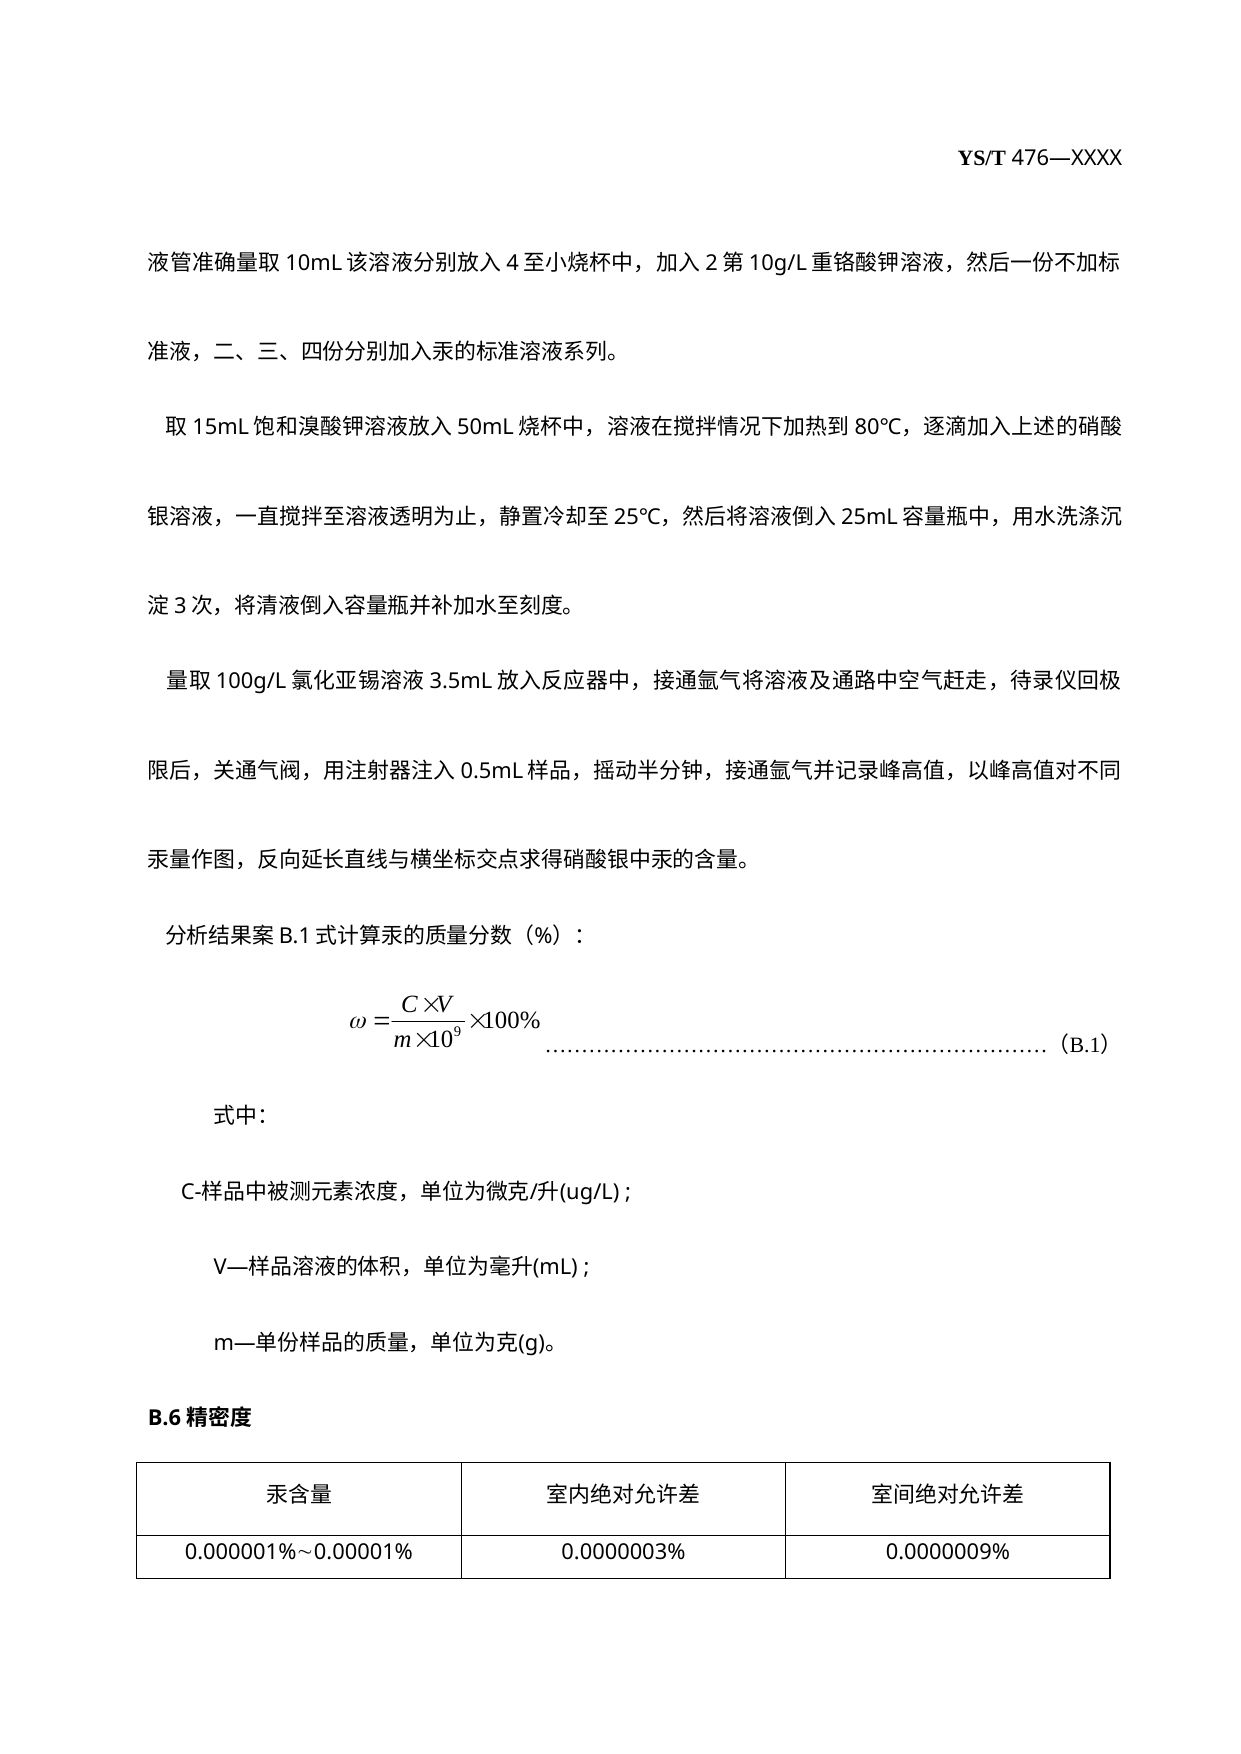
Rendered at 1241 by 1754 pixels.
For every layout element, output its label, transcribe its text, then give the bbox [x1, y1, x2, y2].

text V—样品溶液的体积，单位为毫升(mL) ; [148, 1235, 1122, 1295]
text 量取100g/L氯化亚锡溶液3.5mL放入反应器中，接通氩气将溶液及通路中空气赶走，待录仪回极限后，关通气阀，用注射器注入0.5mL样品，摇动半分钟，接通氩气并记录峰高值，以峰高值对不同汞量作图，反向延长直线与横坐标交点求得硝酸银中汞的含量。 [148, 650, 1122, 888]
text B.6 精密度 [148, 1386, 1122, 1446]
table_header 汞含量 [137, 1463, 461, 1535]
text 取15mL饱和溴酸钾溶液放入50mL烧杯中，溶液在搅拌情况下加热到80℃，逐滴加入上述的硝酸银溶液，一直搅拌至溶液透明为止，静置冷却至25℃，然后将溶液倒入25mL容量瓶中，用水洗涤沉淀3次，将清液倒入容量瓶并补加水至刻度。 [148, 396, 1122, 634]
table_header 室间绝对允许差 [786, 1463, 1109, 1535]
table_header 室内绝对允许差 [462, 1463, 785, 1535]
text ……………………………………………………………（B.1） [148, 979, 1122, 1069]
table_cell 0.0000003% [462, 1536, 785, 1578]
table_cell 0.000001%0.00001% [137, 1536, 461, 1578]
text 式中： [148, 1084, 1122, 1144]
table_cell 0.0000009% [786, 1536, 1109, 1578]
text m—单份样品的质量，单位为克(g)。 [148, 1311, 1122, 1370]
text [148, 231, 1122, 380]
text 分析结果案B.1式计算汞的质量分数（%）： [148, 904, 1122, 963]
text C-样品中被测元素浓度，单位为微克/升(ug/L) ; [148, 1160, 1122, 1219]
